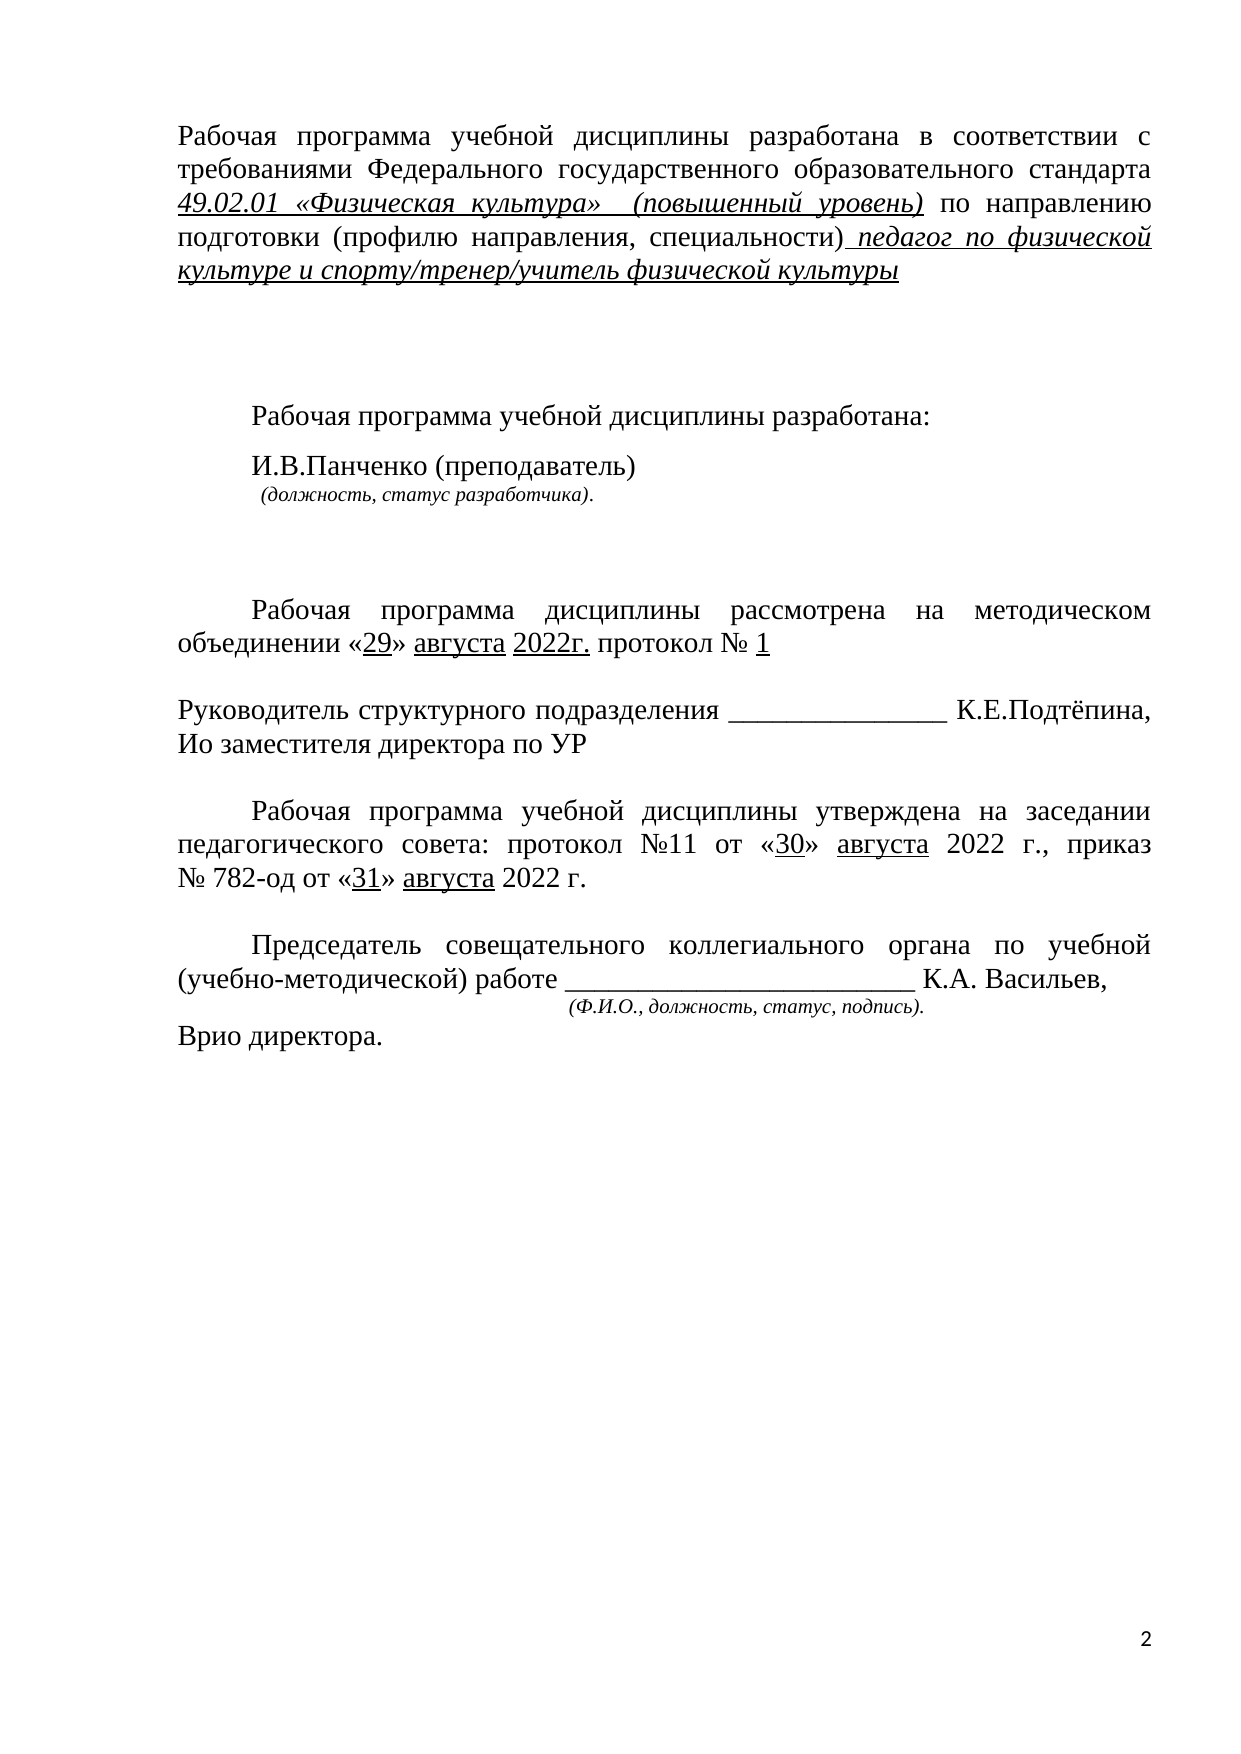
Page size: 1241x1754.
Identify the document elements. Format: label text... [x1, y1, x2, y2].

text (Ф.И.О., должность, статус, подпись). [177, 994, 1152, 1018]
text (должность, статус разработчика). [177, 482, 1152, 506]
text Рабочая программа учебной дисциплины утверждена на заседании педагогического совета: протокол №11 от «30» августа 2022 г., приказ № 782-од от «31» августа 2022 г. [177, 793, 1152, 894]
text Врио директора. [177, 1018, 1152, 1052]
text И.В.Панченко (преподаватель) [177, 448, 1152, 482]
text Рабочая программа дисциплины рассмотрена на методическом объединении «29» августа 2022г. протокол № 1 [177, 592, 1152, 659]
text Руководитель структурного подразделения _______________ К.Е.Подтёпина, Ио заместителя директора по УР [177, 692, 1152, 759]
text Рабочая программа учебной дисциплины разработана в соответствии с требованиями Федерального государственного образовательного стандарта 49.02.01 «Физическая культура» (повышенный уровень) по направлению подготовки (профилю направления, специальности) педагог по физической культуре и спорту/тренер/учитель физической культуры [177, 118, 1152, 286]
text Рабочая программа учебной дисциплины разработана: [177, 398, 1152, 431]
text Председатель совещательного коллегиального органа по учебной (учебно-методической) работе ________________________ К.А. Васильев, [177, 927, 1152, 994]
